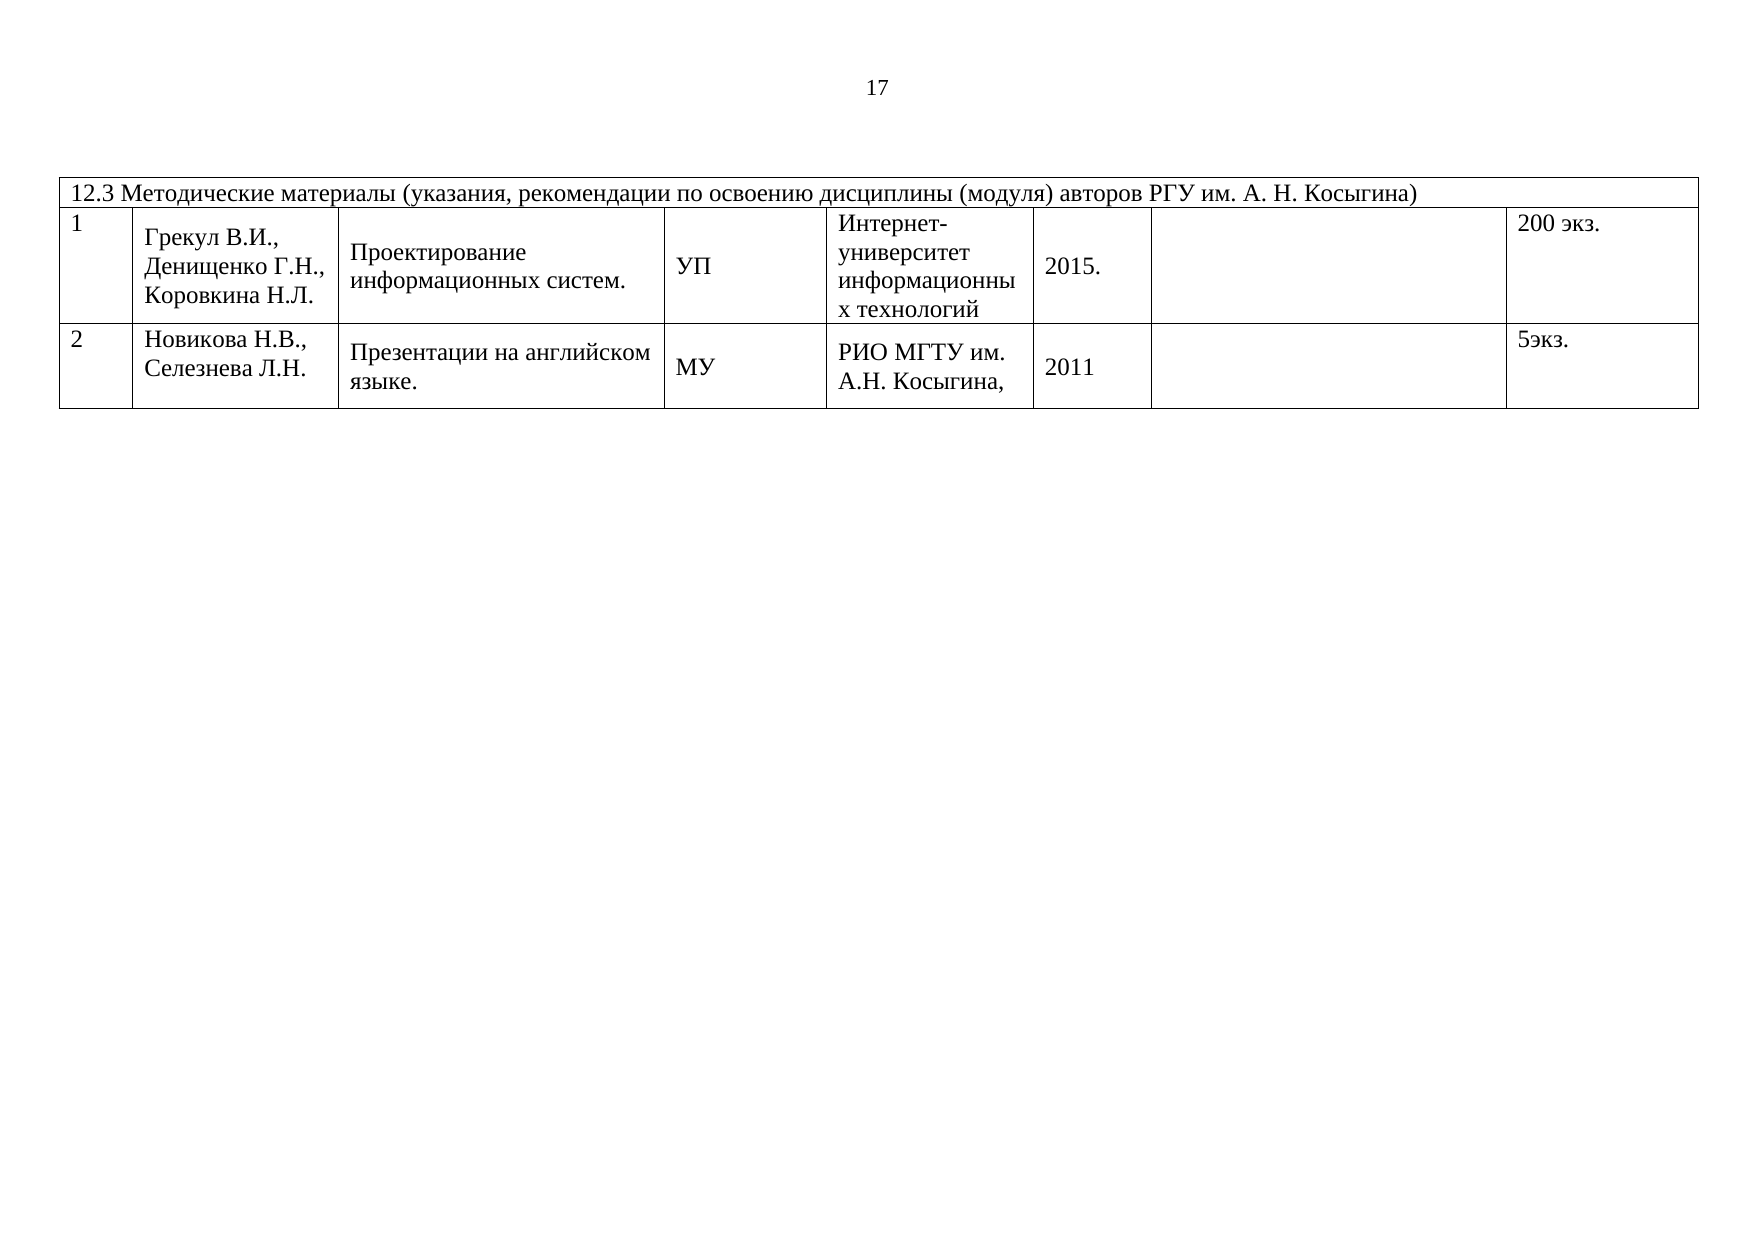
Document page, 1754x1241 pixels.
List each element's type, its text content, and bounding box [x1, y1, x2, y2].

table_cell 1 [60, 208, 132, 323]
table_cell Презентации на английском языке. [339, 324, 664, 408]
table_cell 2011 [1034, 324, 1151, 408]
table_cell 12.3 Методические материалы (указания, рекомендации по освоению дисциплины (модуля) авторов РГУ им. А. Н. Косыгина) [60, 178, 1698, 207]
table_cell УП [665, 208, 826, 323]
table_cell 5экз. [1507, 324, 1698, 408]
table_cell 2015. [1034, 208, 1151, 323]
table_cell Проектирование информационных систем. [339, 208, 664, 323]
table_cell Интернет-университет информационных технологий [827, 208, 1033, 323]
table_cell Грекул В.И., Денищенко Г.Н., Коровкина Н.Л. [133, 208, 338, 323]
table_cell РИО МГТУ им. А.Н. Косыгина, [827, 324, 1033, 408]
table_cell [1152, 208, 1506, 323]
table_cell [1152, 324, 1506, 408]
table_cell 200 экз. [1507, 208, 1698, 323]
table_cell МУ [665, 324, 826, 408]
table_cell 2 [60, 324, 132, 408]
table_cell Новикова Н.В., Селезнева Л.Н. [133, 324, 338, 408]
